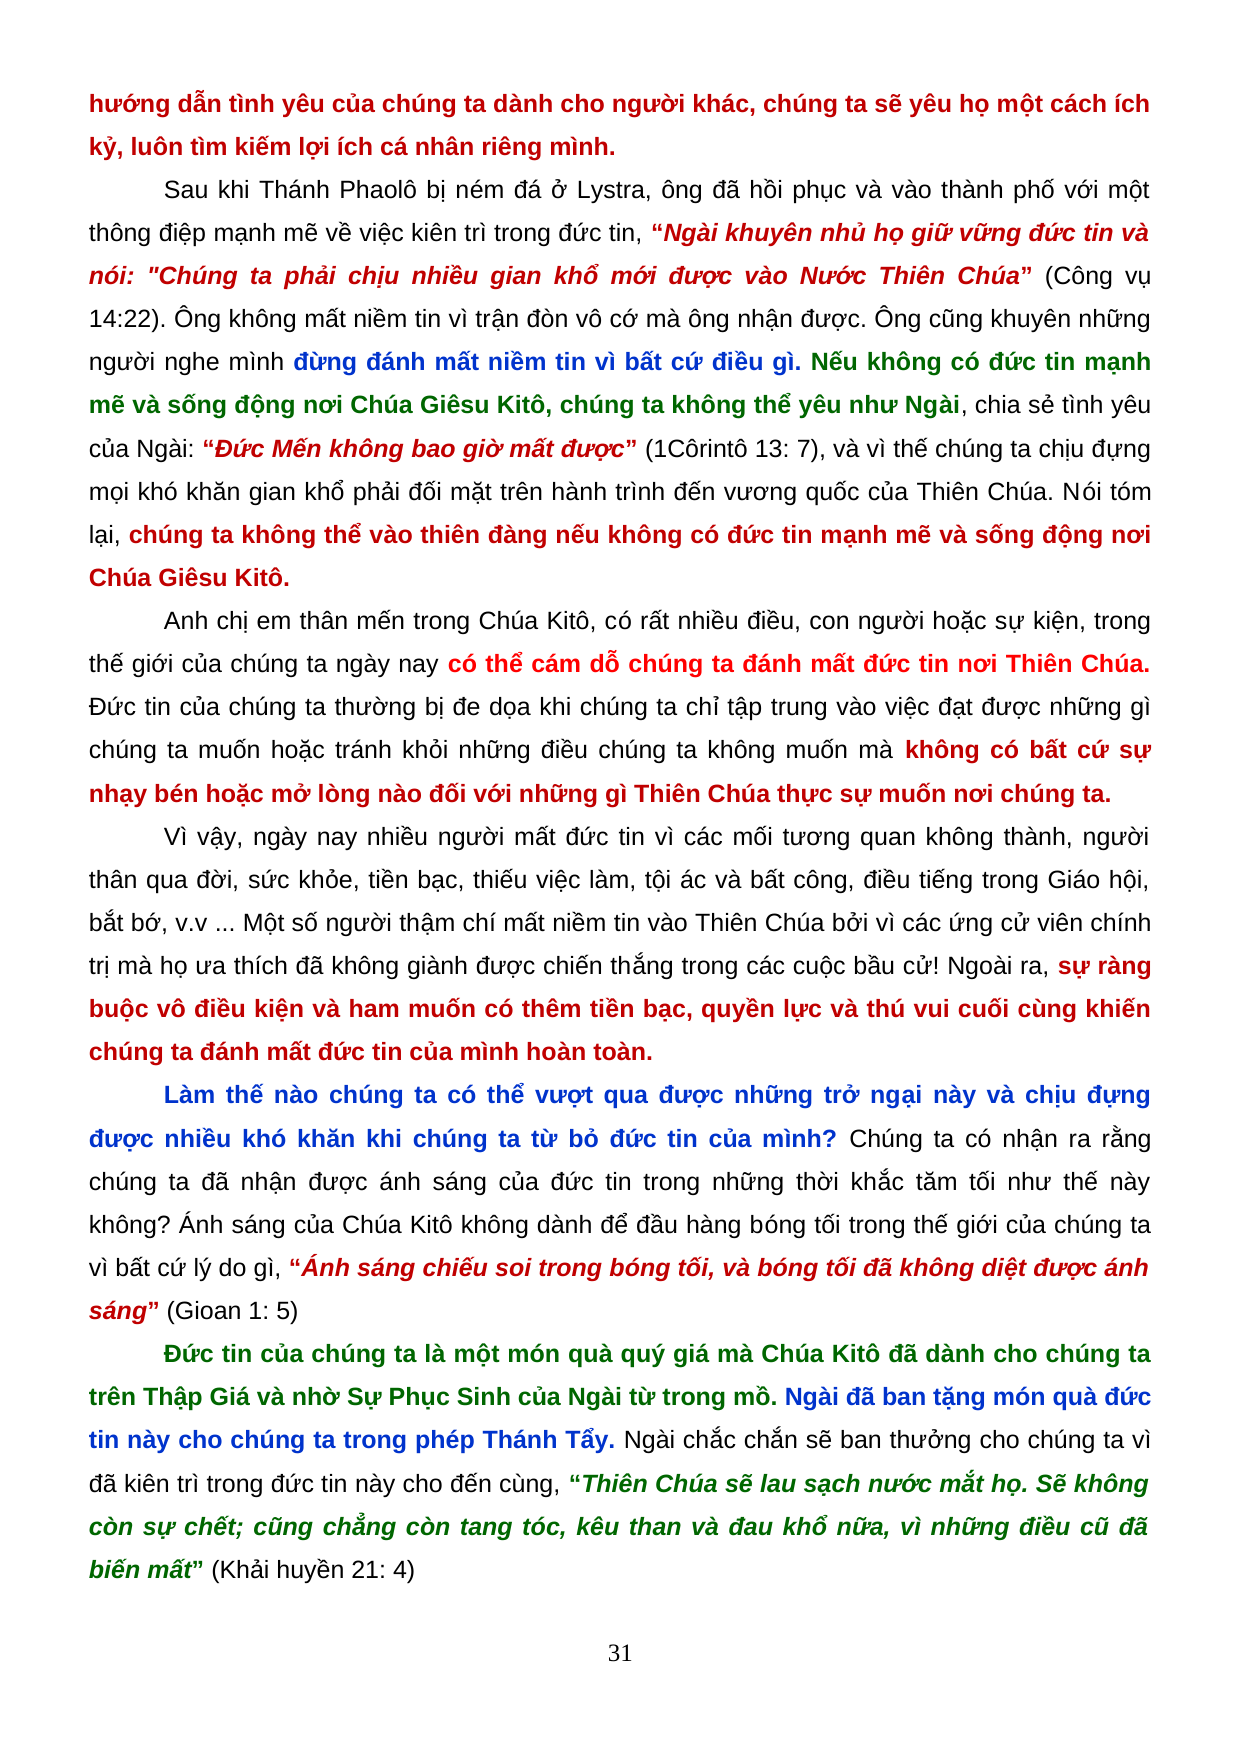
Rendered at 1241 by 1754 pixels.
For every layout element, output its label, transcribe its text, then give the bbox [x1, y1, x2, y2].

text Đức tin của chúng ta là một món quà quý giá mà Chúa Kitô đã dành cho chúng ta trên Thập Giá và nhờ Sự Phục Sinh của Ngài từ trong mồ. Ngài đã ban tặng món quà đức tin này cho chúng ta trong phép Thánh Tẩy. Ngài chắc chắn sẽ ban thưởng cho chúng ta vì đã kiên trì trong đức tin này cho đến cùng, “Thiên Chúa sẽ lau sạch nước mắt họ. Sẽ không còn sự chết; cũng chẳng còn tang tóc, kêu than và đau khổ nữa, vì những điều cũ đã biến mất” (Khải huyền 21: 4) [89, 1339, 1152, 1584]
text Sau khi Thánh Phaolô bị ném đá ở Lystra, ông đã hồi phục và vào thành phố với một thông điệp mạnh mẽ về việc kiên trì trong đức tin, “Ngài khuyên nhủ họ giữ vững đức tin và nói: "Chúng ta phải chịu nhiều gian khổ mới được vào Nước Thiên Chúa” (Công vụ 14:22). Ông không mất niềm tin vì trận đòn vô cớ mà ông nhận được. Ông cũng khuyên những người nghe mình đừng đánh mất niềm tin vì bất cứ điều gì. Nếu không có đức tin mạnh mẽ và sống động nơi Chúa Giêsu Kitô, chúng ta không thể yêu như Ngài, chia sẻ tình yêu của Ngài: “Đức Mến không bao giờ mất được” (1Côrintô 13: 7), và vì thế chúng ta chịu đựng mọi khó khăn gian khổ phải đối mặt trên hành trình đến vương quốc của Thiên Chúa. Nói tóm lại, chúng ta không thể vào thiên đàng nếu không có đức tin mạnh mẽ và sống động nơi Chúa Giêsu Kitô. [89, 175, 1152, 592]
text Làm thế nào chúng ta có thể vượt qua được những trở ngại này và chịu đựng được nhiều khó khăn khi chúng ta từ bỏ đức tin của mình? Chúng ta có nhận ra rằng chúng ta đã nhận được ánh sáng của đức tin trong những thời khắc tăm tối như thế này không? Ánh sáng của Chúa Kitô không dành để đầu hàng bóng tối trong thế giới của chúng ta vì bất cứ lý do gì, “Ánh sáng chiếu soi trong bóng tối, và bóng tối đã không diệt được ánh sáng” (Gioan 1: 5) [89, 1081, 1152, 1325]
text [89, 89, 1152, 161]
text Vì vậy, ngày nay nhiều người mất đức tin vì các mối tương quan không thành, người thân qua đời, sức khỏe, tiền bạc, thiếu việc làm, tội ác và bất công, điều tiếng trong Giáo hội, bắt bớ, v.v ... Một số người thậm chí mất niềm tin vào Thiên Chúa bởi vì các ứng cử viên chính trị mà họ ưa thích đã không giành được chiến thắng trong các cuộc bầu cử! Ngoài ra, sự ràng buộc vô điều kiện và ham muốn có thêm tiền bạc, quyền lực và thú vui cuối cùng khiến chúng ta đánh mất đức tin của mình hoàn toàn. [89, 822, 1152, 1066]
text Anh chị em thân mến trong Chúa Kitô, có rất nhiều điều, con người hoặc sự kiện, trong thế giới của chúng ta ngày nay có thể cám dỗ chúng ta đánh mất đức tin nơi Thiên Chúa. Đức tin của chúng ta thường bị đe dọa khi chúng ta chỉ tập trung vào việc đạt được những gì chúng ta muốn hoặc tránh khỏi những điều chúng ta không muốn mà không có bất cứ sự nhạy bén hoặc mở lòng nào đối với những gì Thiên Chúa thực sự muốn nơi chúng ta. [89, 606, 1152, 807]
